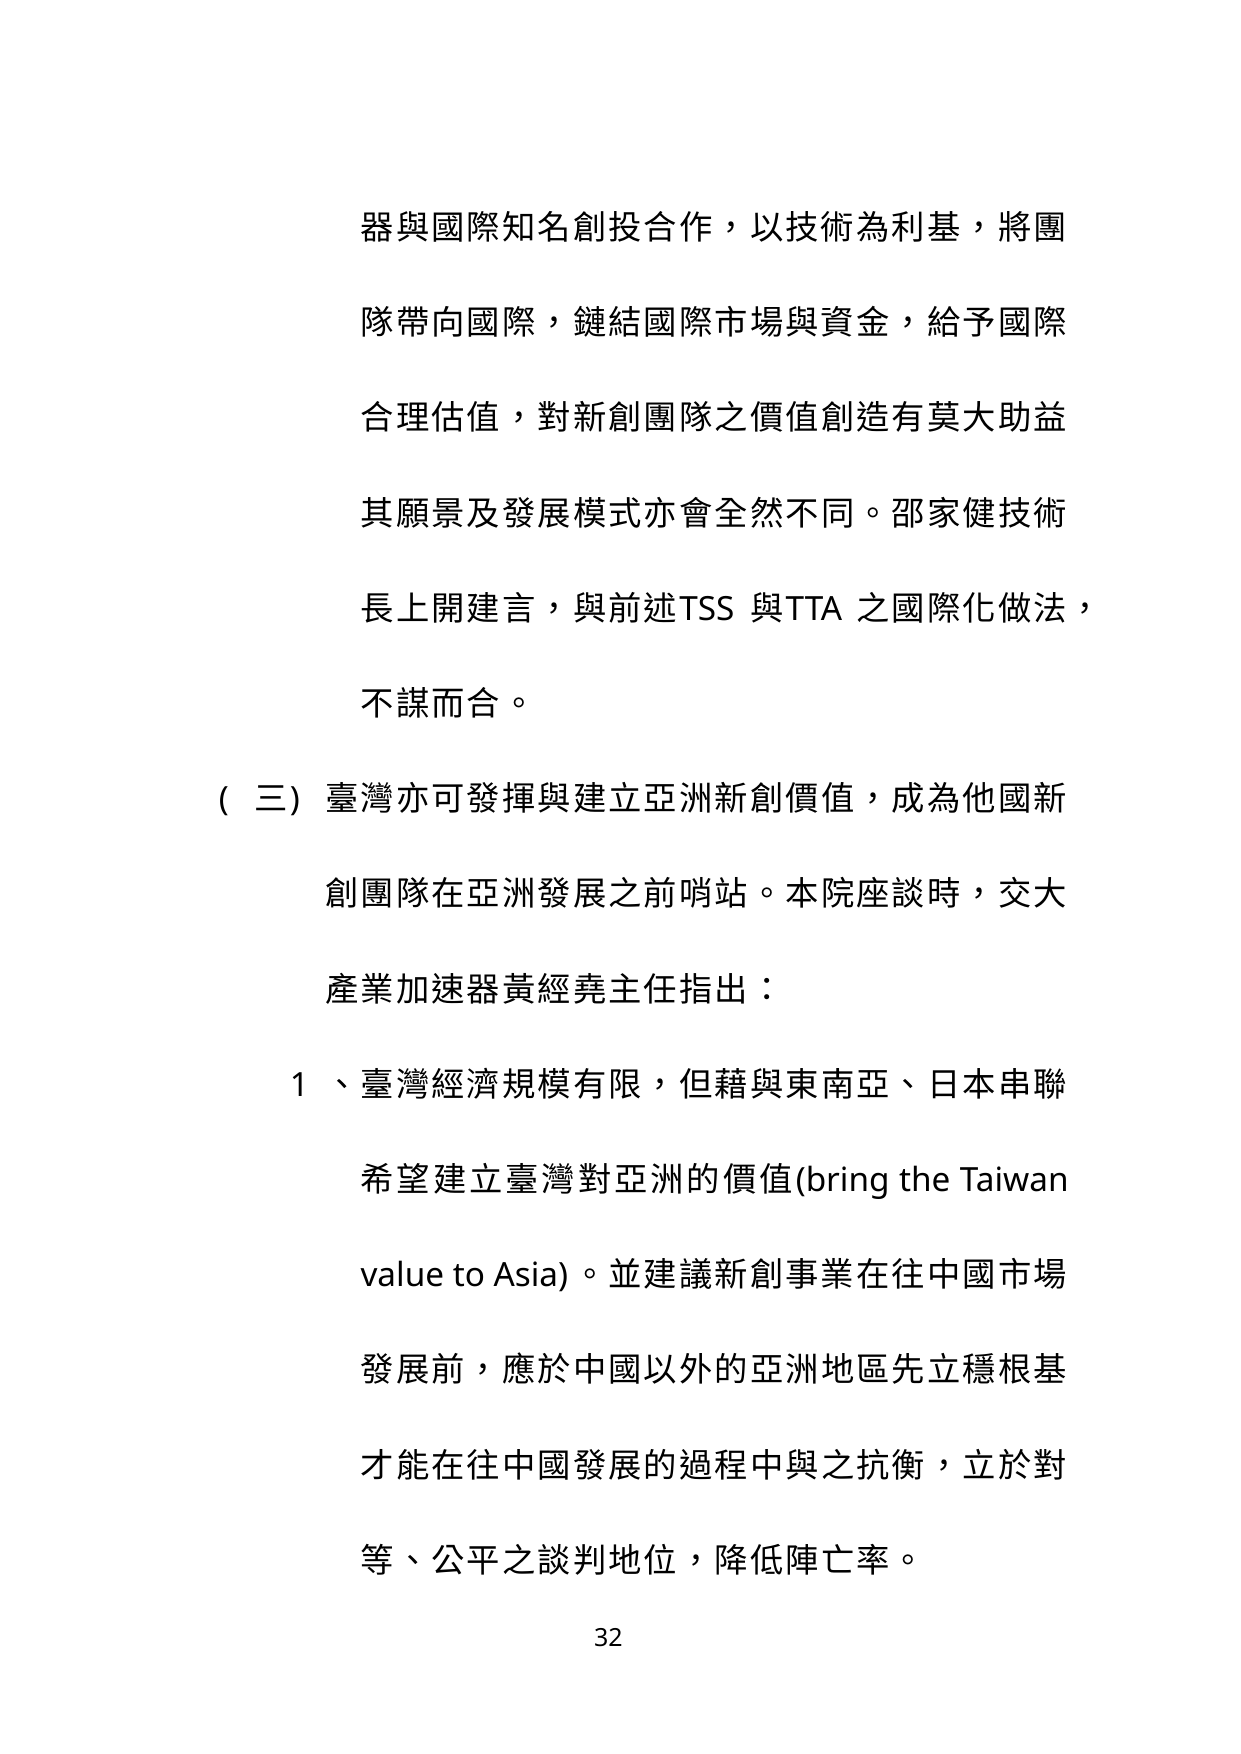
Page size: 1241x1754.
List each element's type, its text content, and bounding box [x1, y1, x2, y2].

subtitle 臺灣亦可發揮與建立亞洲新創價值，成為他國新創團隊在亞洲發展之前哨站。本院座談時，交大產業加速器黃經堯主任指出： [219, 748, 1069, 1034]
subtitle 本院座談時，交大產業加速器邵家健技術長亦提出建言：臺灣新創事業技術發達，惟因不具國際能見度，而未獲國際合理估值；為使臺灣優秀新創連結國際價值體系，政府可透過加速器與國際知名創投合作，以技術為利基，將團隊帶向國際，鏈結國際市場與資金，給予國際合理估值，對新創團隊之價值創造有莫大助益，其願景及發展模式亦會全然不同。邵家健技術長上開建言，與前述TSS與TTA之國際化做法，不謀而合。 [272, 177, 1069, 748]
subtitle 臺灣經濟規模有限，但藉與東南亞、日本串聯，希望建立臺灣對亞洲的價值(bring the Taiwan value to Asia)。並建議新創事業在往中國市場發展前，應於中國以外的亞洲地區先立穩根基，才能在往中國發展的過程中與之抗衡，立於對等、公平之談判地位，降低陣亡率。 [272, 1034, 1069, 1605]
